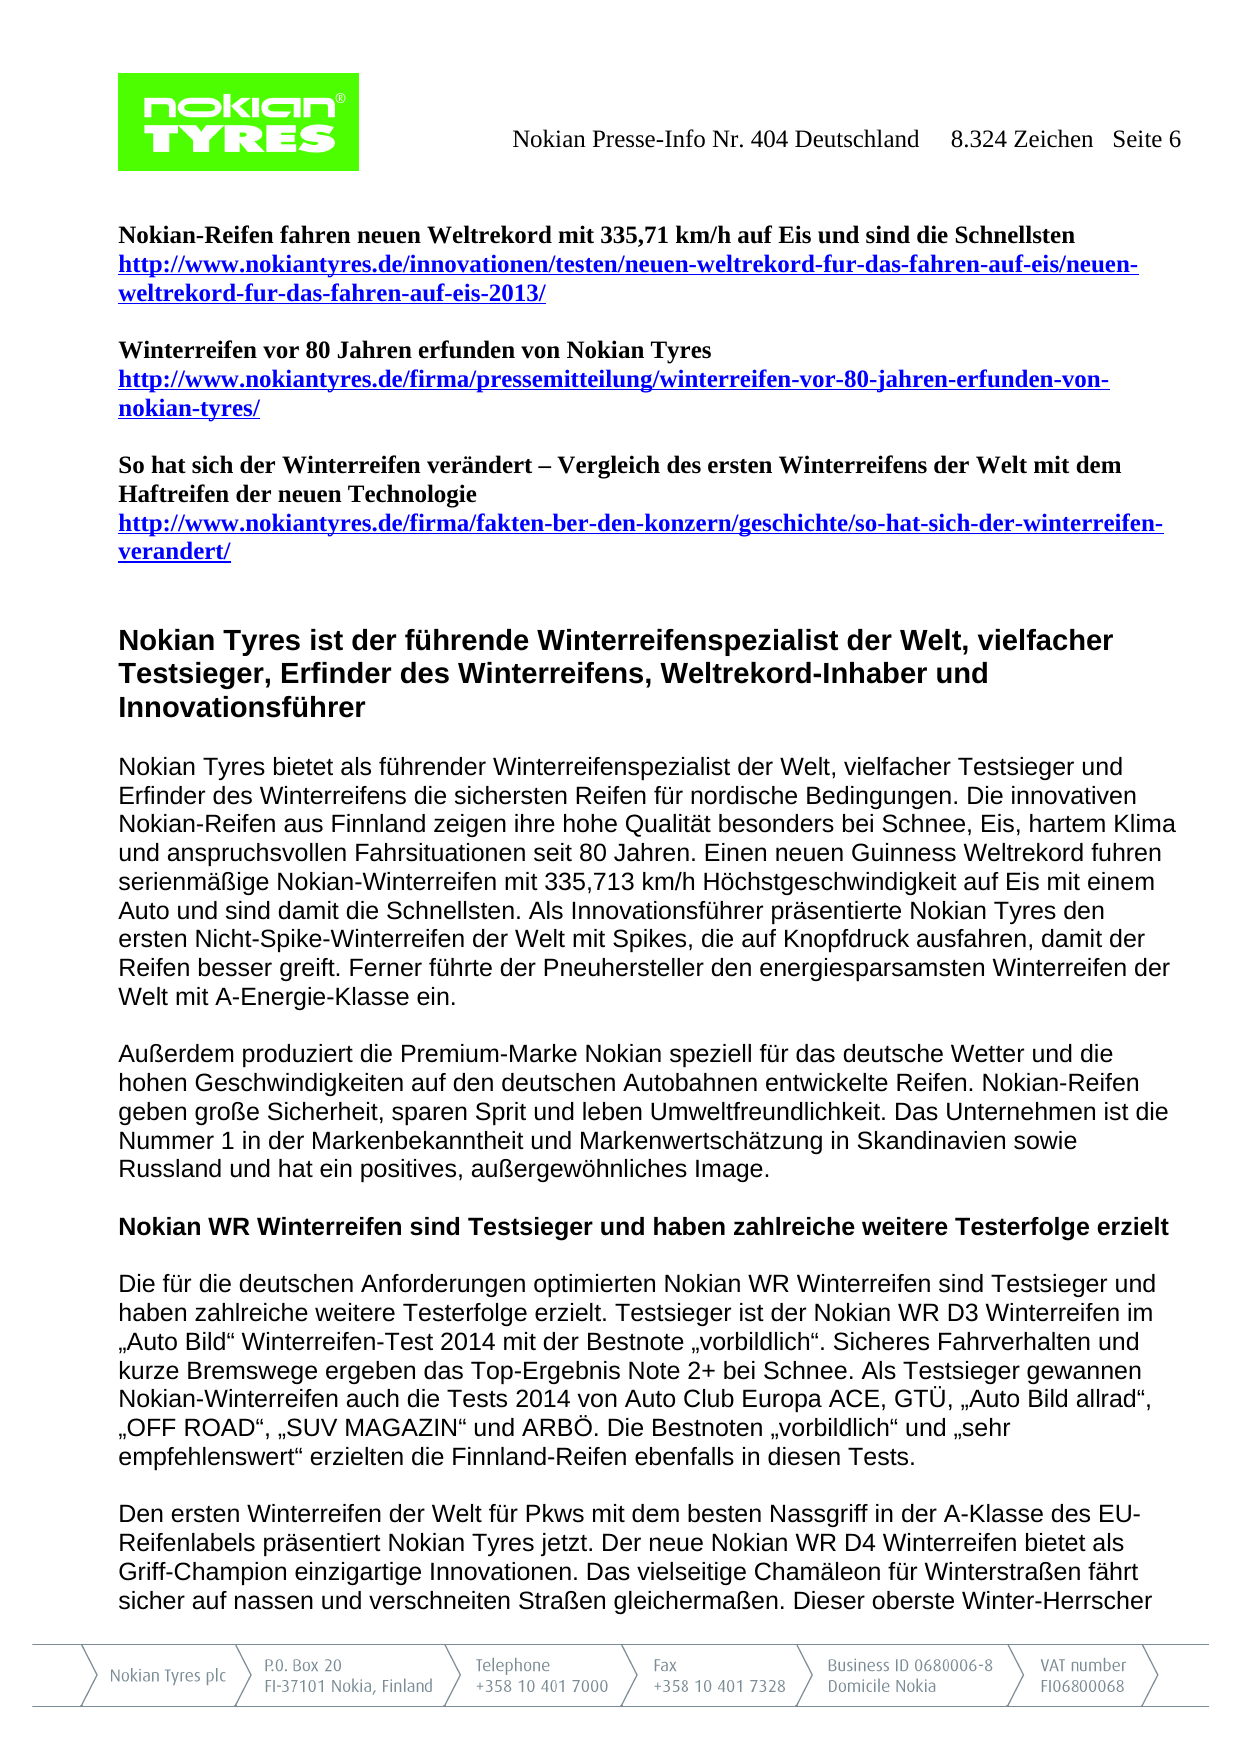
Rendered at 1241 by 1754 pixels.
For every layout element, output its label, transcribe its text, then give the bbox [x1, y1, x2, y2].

text Nokian Tyres bietet als führender Winterreifenspezialist der Welt, vielfacher Testsieger und Erfinder des Winterreifens die sichersten Reifen für nordische Bedingungen. Die innovativen Nokian-Reifen aus Finnland zeigen ihre hohe Qualität besonders bei Schnee, Eis, hartem Klima und anspruchsvollen Fahrsituationen seit 80 Jahren. Einen neuen Guinness Weltrekord fuhren serienmäßige Nokian-Winterreifen mit 335,713 km/h Höchstgeschwindigkeit auf Eis mit einem Auto und sind damit die Schnellsten. Als Innovationsführer präsentierte Nokian Tyres den ersten Nicht-Spike-Winterreifen der Welt mit Spikes, die auf Knopfdruck ausfahren, damit der Reifen besser greift. Ferner führte der Pneuhersteller den energiesparsamsten Winterreifen der Welt mit A-Energie-Klasse ein. [118, 752, 1181, 1011]
text Winterreifen vor 80 Jahren erfunden von Nokian Tyres [118, 335, 1181, 364]
text http://www.nokiantyres.de/firma/fakten-ber-den-konzern/geschichte/so-hat-sich-der-winterreifen-verandert/ [118, 508, 1181, 565]
text So hat sich der Winterreifen verändert – Vergleich des ersten Winterreifens der Welt mit dem Haftreifen der neuen Technologie [118, 450, 1181, 508]
picture [32, 1643, 1209, 1709]
text Nokian-Reifen fahren neuen Weltrekord mit 335,71 km/h auf Eis und sind die Schnellsten [118, 220, 1181, 249]
text Nokian WR Winterreifen sind Testsieger und haben zahlreiche weitere Testerfolge erzielt [118, 1212, 1181, 1241]
picture [118, 73, 359, 171]
text Nokian Tyres ist der führende Winterreifenspezialist der Welt, vielfacher Testsieger, Erfinder des Winterreifens, Weltrekord-Inhaber und Innovationsführer [118, 623, 1181, 723]
text http://www.nokiantyres.de/firma/pressemitteilung/winterreifen-vor-80-jahren-erfunden-von-nokian-tyres/ [118, 364, 1181, 421]
text http://www.nokiantyres.de/innovationen/testen/neuen-weltrekord-fur-das-fahren-auf-eis/neuen-weltrekord-fur-das-fahren-auf-eis-2013/ [118, 249, 1181, 306]
text Die für die deutschen Anforderungen optimierten Nokian WR Winterreifen sind Testsieger und haben zahlreiche weitere Testerfolge erzielt. Testsieger ist der Nokian WR D3 Winterreifen im „Auto Bild“ Winterreifen-Test 2014 mit der Bestnote „vorbildlich“. Sicheres Fahrverhalten und kurze Bremswege ergeben das Top-Ergebnis Note 2+ bei Schnee. Als Testsieger gewannen Nokian-Winterreifen auch die Tests 2014 von Auto Club Europa ACE, GTÜ, „Auto Bild allrad“, „OFF ROAD“, „SUV MAGAZIN“ und ARBÖ. Die Bestnoten „vorbildlich“ und „sehr empfehlenswert“ erzielten die Finnland-Reifen ebenfalls in diesen Tests. [118, 1269, 1181, 1471]
text Außerdem produziert die Premium-Marke Nokian speziell für das deutsche Wetter und die hohen Geschwindigkeiten auf den deutschen Autobahnen entwickelte Reifen. Nokian-Reifen geben große Sicherheit, sparen Sprit und leben Umweltfreundlichkeit. Das Unternehmen ist die Nummer 1 in der Markenbekanntheit und Markenwertschätzung in Skandinavien sowie Russland und hat ein positives, außergewöhnliches Image. [118, 1039, 1181, 1183]
